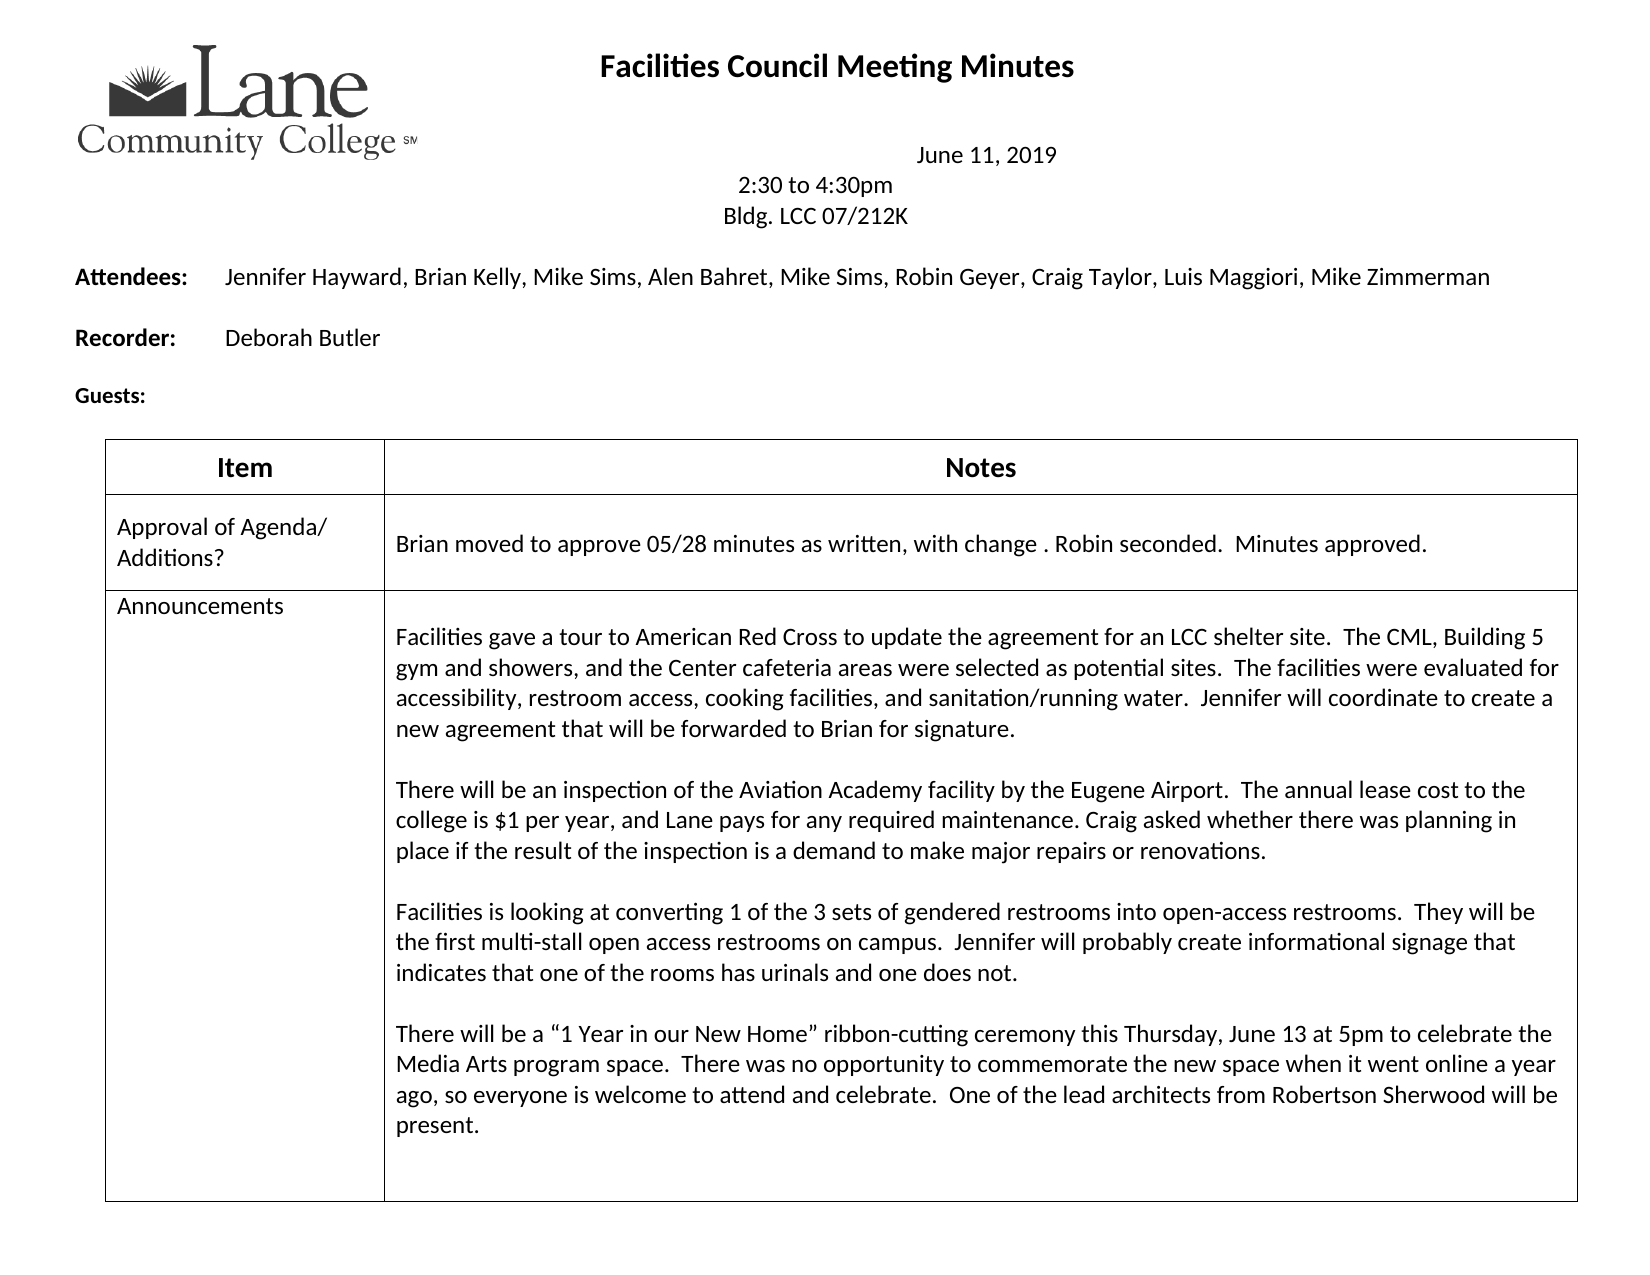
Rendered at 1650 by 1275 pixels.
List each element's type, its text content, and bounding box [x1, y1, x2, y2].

table_cell Announcements [106, 591, 384, 1201]
picture [78, 45, 418, 160]
text Bldg. LCC 07/212K [75, 200, 1556, 231]
text June 11, 2019 [75, 139, 1556, 170]
table_header Item [106, 440, 384, 493]
table_header Notes [385, 440, 1577, 493]
text 2:30 to 4:30pm [75, 170, 1556, 200]
table_cell Brian moved to approve 05/28 minutes as written, with change . Robin seconded. Minutes approved. [385, 495, 1577, 590]
text Attendees: Jennifer Hayward, Brian Kelly, Mike Sims, Alen Bahret, Mike Sims, Robin Geyer, Craig Taylor, Luis Maggiori, Mike Zimmerman [75, 261, 1556, 292]
text Facilities Council Meeting Minutes [525, 45, 1556, 86]
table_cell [385, 591, 1577, 1201]
text Guests: [75, 381, 1556, 409]
text Recorder: Deborah Butler [75, 322, 1556, 353]
table_cell Approval of Agenda/ Additions? [106, 495, 384, 590]
